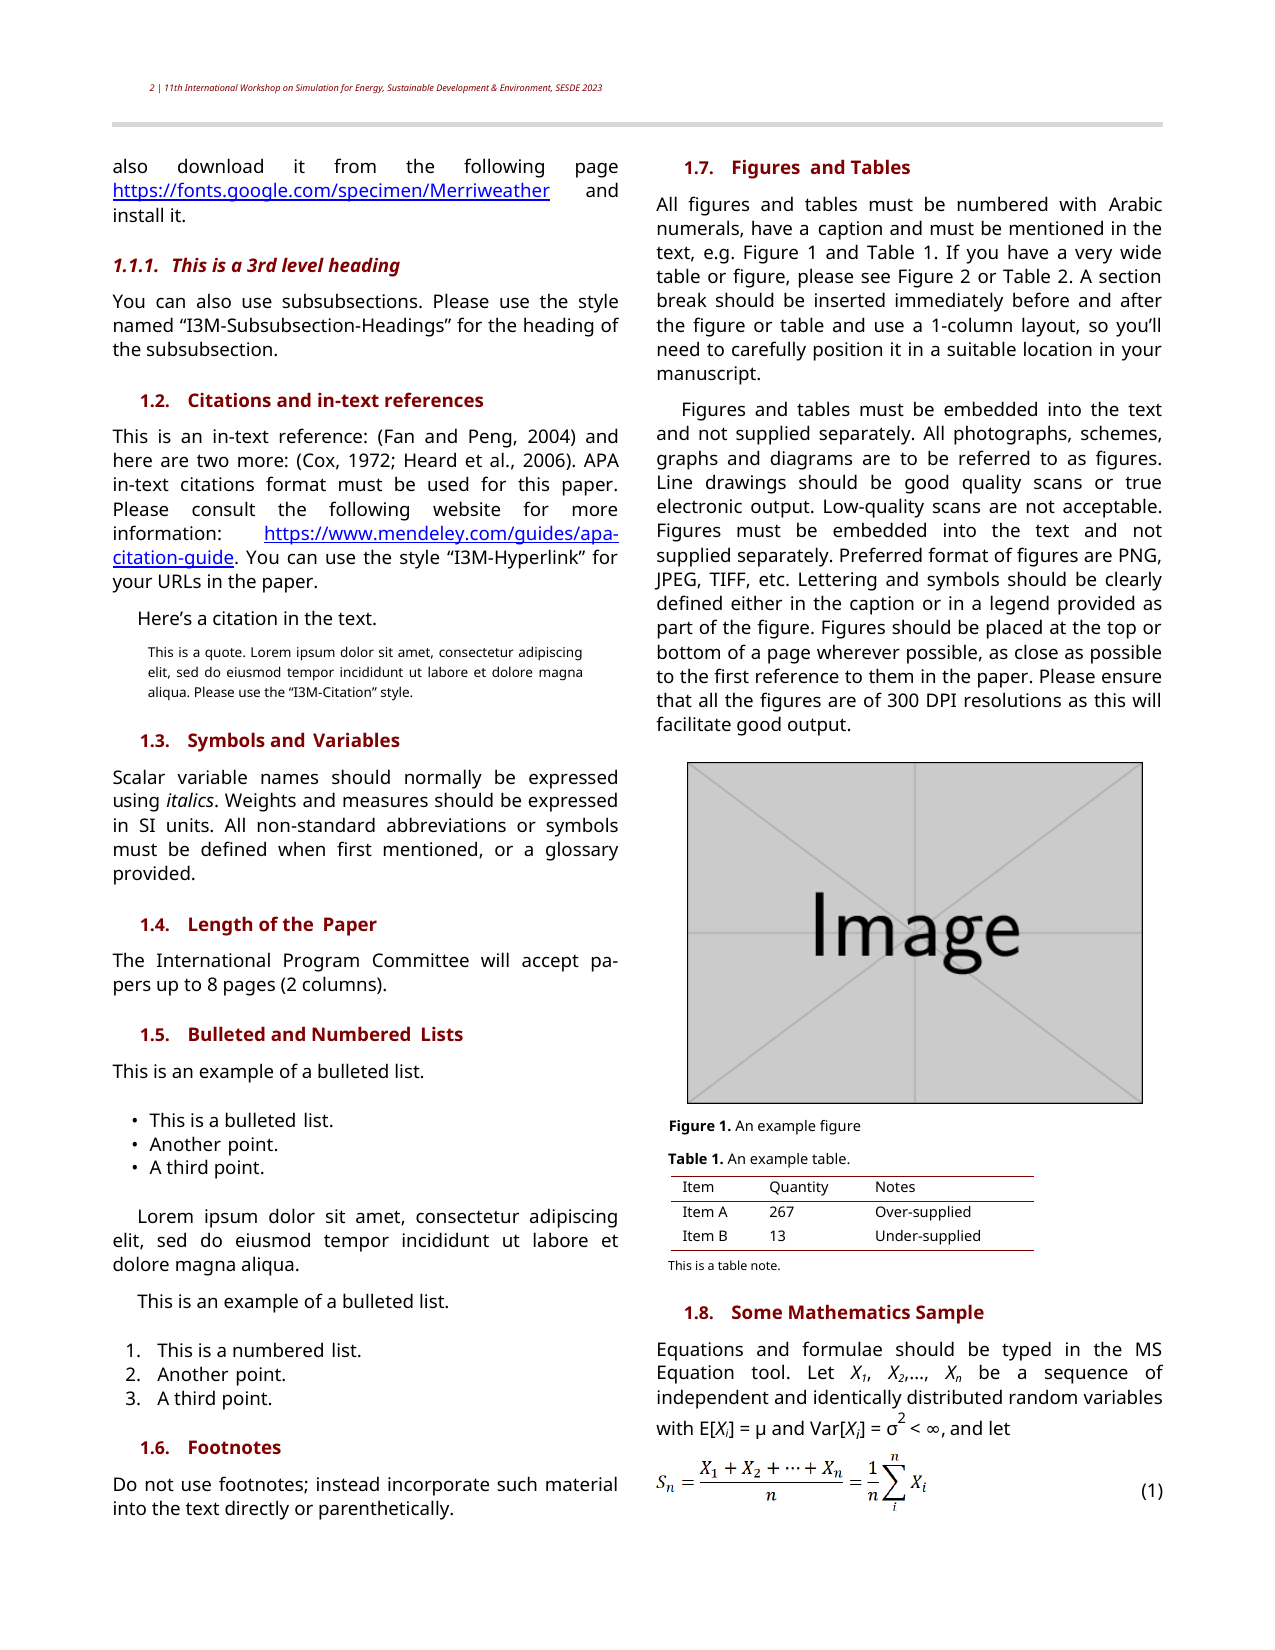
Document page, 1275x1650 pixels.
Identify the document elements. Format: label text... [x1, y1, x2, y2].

subtitle Do not use footnotes; instead incorporate such material into the text directly or parenthetically. [112, 1472, 619, 1520]
table_cell 267 [758, 1202, 864, 1226]
subtitle Length of the Paper [139, 911, 619, 937]
picture [687, 762, 1143, 1104]
list This is a bulleted list. [131, 1108, 619, 1132]
list Another point. [125, 1362, 619, 1386]
table_cell Item B [671, 1226, 758, 1250]
table_header Notes [864, 1177, 1034, 1201]
subtitle This is an in-text reference: (Fan and Peng, 2004) and here are two more: (Cox, 1972; Heard et al., 2006). APA in-text citations format must be used for this paper. Please consult the following website for more information: https://www.mendeley.com/guides/apa-citation-guide. You can use the style “I3M-Hyperlink” for your URLs in the paper. [112, 424, 619, 594]
subtitle All figures and tables must be numbered with Arabic numerals, have a caption and must be mentioned in the text, e.g. Figure 1 and Table 1. If you have a very wide table or figure, please see Figure 2 or Table 2. A section break should be inserted immediately before and after the figure or table and use a 1-column layout, so you’ll need to carefully position it in a suitable location in your manuscript. [656, 192, 1163, 386]
subtitle This is an example of a bulleted list. [112, 1059, 619, 1083]
text Figures and tables must be embedded into the text and not supplied separately. All photographs, schemes, graphs and diagrams are to be referred to as figures. Line drawings should be good quality scans or true electronic output. Low-quality scans are not acceptable. Figures must be embedded into the text and not supplied separately. Preferred format of figures are PNG, JPEG, TIFF, etc. Lettering and symbols should be clearly defined either in the caption or in a legend provided as part of the figure. Figures should be placed at the top or bottom of a page wherever possible, as close as possible to the first reference to them in the paper. Please ensure that all the figures are of 300 DPI resolutions as this will facilitate good output. [656, 398, 1163, 737]
list A third point. [131, 1156, 619, 1179]
text This is a quote. Lorem ipsum dolor sit amet, consectetur adipiscing elit, sed do eiusmod tempor incididunt ut labore et dolore magna aliqua. Please use the “I3M-Citation” style. [148, 643, 583, 701]
list A third point. [125, 1386, 619, 1410]
picture [656, 1439, 927, 1511]
table_header Item [671, 1177, 758, 1201]
table_cell 13 [758, 1226, 864, 1250]
subtitle Citations and in-text references [139, 387, 619, 413]
text Lorem ipsum dolor sit amet, consectetur adipiscing elit, sed do eiusmod tempor incididunt ut labore et dolore magna aliqua. [112, 1204, 619, 1277]
subtitle Equations and formulae should be typed in the MS Equation tool. Let X1, X2,…, Xn be a sequence of independent and identically distributed random variables with E[Xi] = µ and Var[Xi] = σ2 < ∞, and let [656, 1337, 1163, 1445]
text This is a table note. [668, 1257, 1163, 1274]
table_header (1) [1106, 1445, 1163, 1524]
text Table 1. An example table. [668, 1148, 1163, 1168]
list This is a numbered list. [125, 1338, 619, 1362]
subtitle This is a 3rd level heading [112, 252, 619, 278]
subtitle The International Program Committee will accept pa- pers up to 8 pages (2 columns). [112, 948, 619, 997]
subtitle Figures and Tables [683, 155, 1163, 180]
subtitle Footnotes [139, 1435, 619, 1460]
text Figure 1. An example figure [668, 1116, 1163, 1136]
subtitle Symbols and Variables [139, 728, 619, 753]
text Here’s a citation in the text. [112, 606, 619, 630]
table_cell Under-supplied [864, 1226, 1034, 1250]
list Another point. [131, 1132, 619, 1156]
text This is an example of a bulleted list. [112, 1289, 619, 1313]
table_header Quantity [758, 1177, 864, 1201]
subtitle Bulleted and Numbered Lists [139, 1022, 619, 1047]
subtitle You can also use subsubsections. Please use the style named “I3M-Subsubsection-Headings” for the heading of the subsubsection. [112, 289, 619, 362]
table_cell Over-supplied [864, 1202, 1034, 1226]
table_cell Item A [671, 1202, 758, 1226]
table_header [656, 1445, 1106, 1524]
subtitle Scalar variable names should normally be expressed using italics. Weights and measures should be expressed in SI units. All non-standard abbreviations or symbols must be defined when first mentioned, or a glossary provided. [112, 765, 619, 886]
subtitle Some Mathematics Sample [683, 1299, 1163, 1325]
